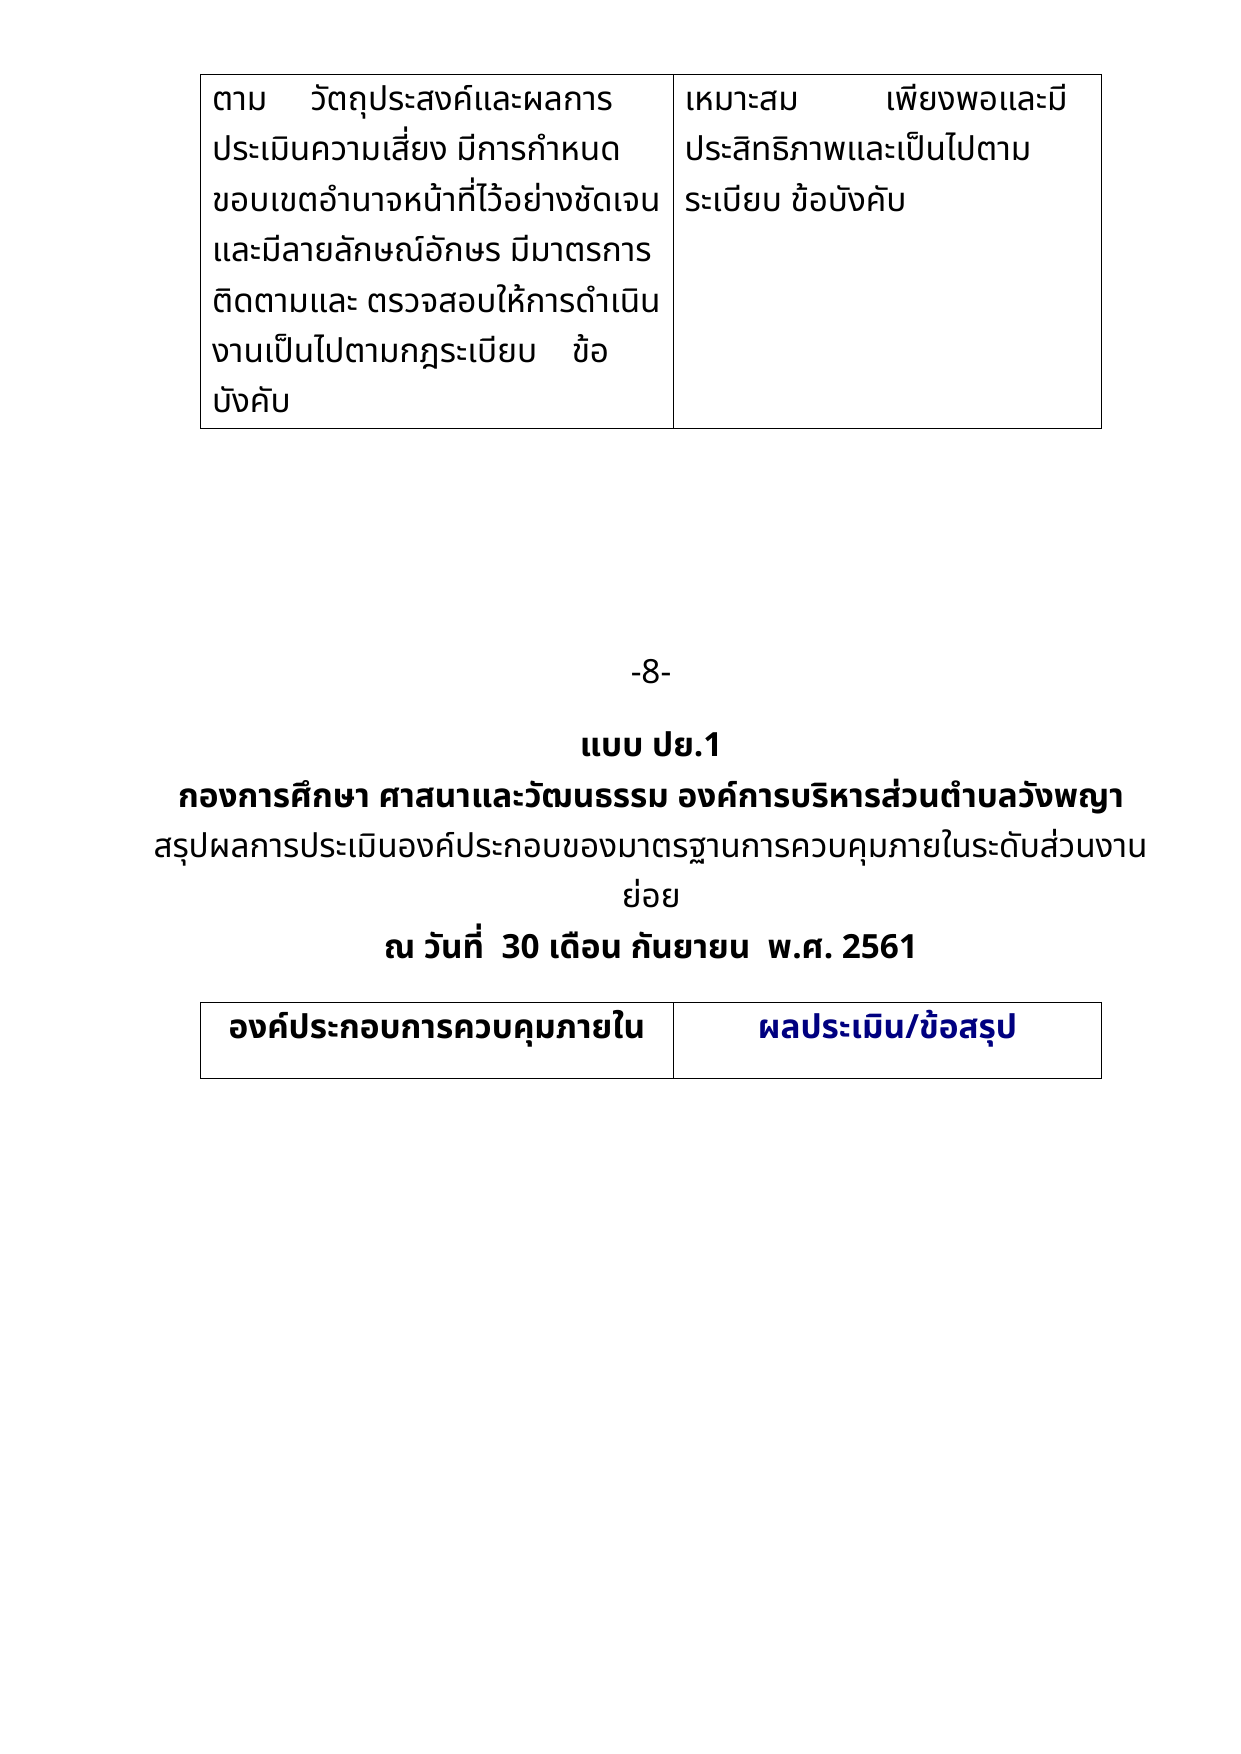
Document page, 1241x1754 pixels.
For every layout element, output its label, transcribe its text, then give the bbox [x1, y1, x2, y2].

text -8- [150, 648, 1152, 693]
text สรุปผลการประเมินองค์ประกอบของมาตรฐานการควบคุมภายในระดับส่วนงานย่อย [150, 822, 1152, 923]
table_header ผลประเมิน/ข้อสรุป [674, 1003, 1101, 1078]
subtitle แบบ ปย.1 [150, 721, 1152, 772]
table_header องค์ประกอบการควบคุมภายใน [201, 1003, 673, 1078]
text ณ วันที่ 30 เดือน กันยายน พ.ศ. 2561 [150, 923, 1152, 973]
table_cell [201, 75, 673, 428]
subtitle กองการศึกษา ศาสนาและวัฒนธรรม องค์การบริหารส่วนตำบลวังพญา [150, 772, 1152, 822]
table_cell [674, 75, 1101, 428]
